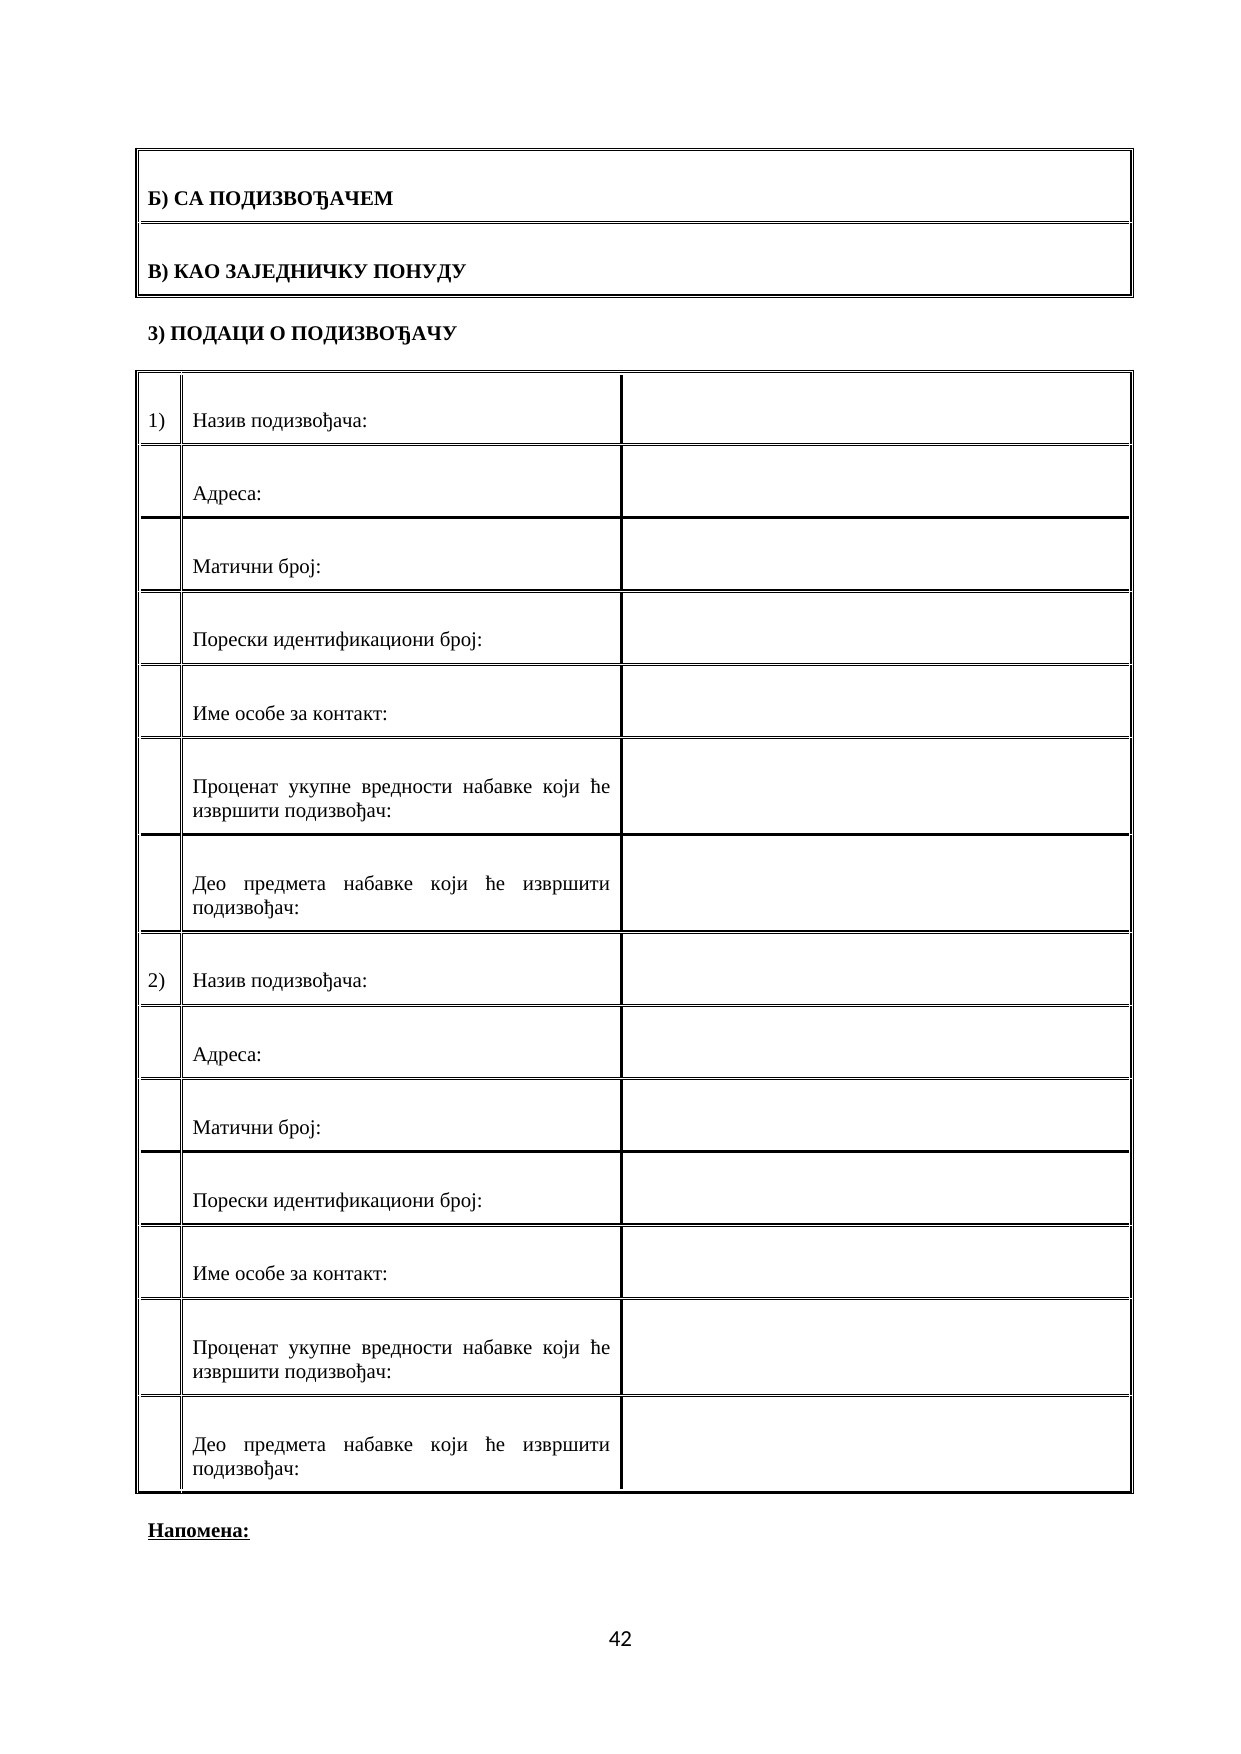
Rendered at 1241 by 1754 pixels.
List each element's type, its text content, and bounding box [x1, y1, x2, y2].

table_cell Део предмета набавке који ће извршити подизвођач: [181, 1397, 621, 1491]
table_cell Проценат укупне вредности набавке који ће извршити подизвођач: [183, 739, 620, 833]
table_cell [139, 589, 180, 662]
table_cell Назив подизвођача: [183, 934, 620, 1003]
table_cell [623, 1296, 1131, 1394]
table_cell [623, 1150, 1130, 1223]
table_cell [621, 1077, 1132, 1150]
table_cell [139, 663, 180, 736]
table_cell [139, 1296, 180, 1394]
table_header Назив подизвођача: [181, 373, 621, 443]
table_cell 2) [139, 930, 180, 1003]
table_cell Име особе за контакт: [183, 1227, 620, 1296]
table_cell Матични број: [183, 1080, 620, 1150]
table_cell Део предмета набавке који ће извршити подизвођач: [183, 836, 620, 930]
text 3) ПОДАЦИ О ПОДИЗВОЂАЧУ [148, 321, 1093, 345]
table_cell [623, 930, 1131, 1003]
table_cell [137, 1394, 181, 1491]
table_cell [623, 589, 1131, 662]
table_cell Име особе за контакт: [183, 666, 620, 736]
table_cell [139, 1150, 180, 1223]
table_cell Порески идентификациони број: [183, 593, 620, 662]
text Напомена: [148, 1518, 1093, 1542]
table_cell Матични број: [183, 519, 620, 589]
table_cell [139, 1223, 180, 1296]
table_cell Адреса: [183, 1007, 620, 1077]
table_cell [623, 1004, 1131, 1077]
table_cell [139, 1004, 180, 1077]
table_cell Проценат укупне вредности набавке који ће извршити подизвођач: [183, 1300, 620, 1394]
table_cell [623, 516, 1130, 589]
table_cell [621, 1394, 1132, 1491]
table_cell В) КАО ЗАЈЕДНИЧКУ ПОНУДУ [137, 221, 1132, 294]
table_cell [139, 516, 180, 589]
table_cell [623, 663, 1131, 736]
table_cell [137, 833, 180, 930]
table_cell [623, 1223, 1131, 1296]
table_cell [137, 736, 181, 833]
table_cell [623, 833, 1132, 930]
table_header [621, 373, 1130, 443]
table_cell [137, 1077, 181, 1150]
table_cell Б) СА ПОДИЗВОЂАЧЕМ [139, 151, 1130, 221]
table_cell [621, 443, 1132, 516]
table_cell Порески идентификациони број: [183, 1153, 620, 1223]
table_cell [137, 443, 181, 516]
table_cell [621, 736, 1132, 833]
table_header 1) [139, 373, 181, 443]
table_cell Адреса: [183, 446, 620, 516]
